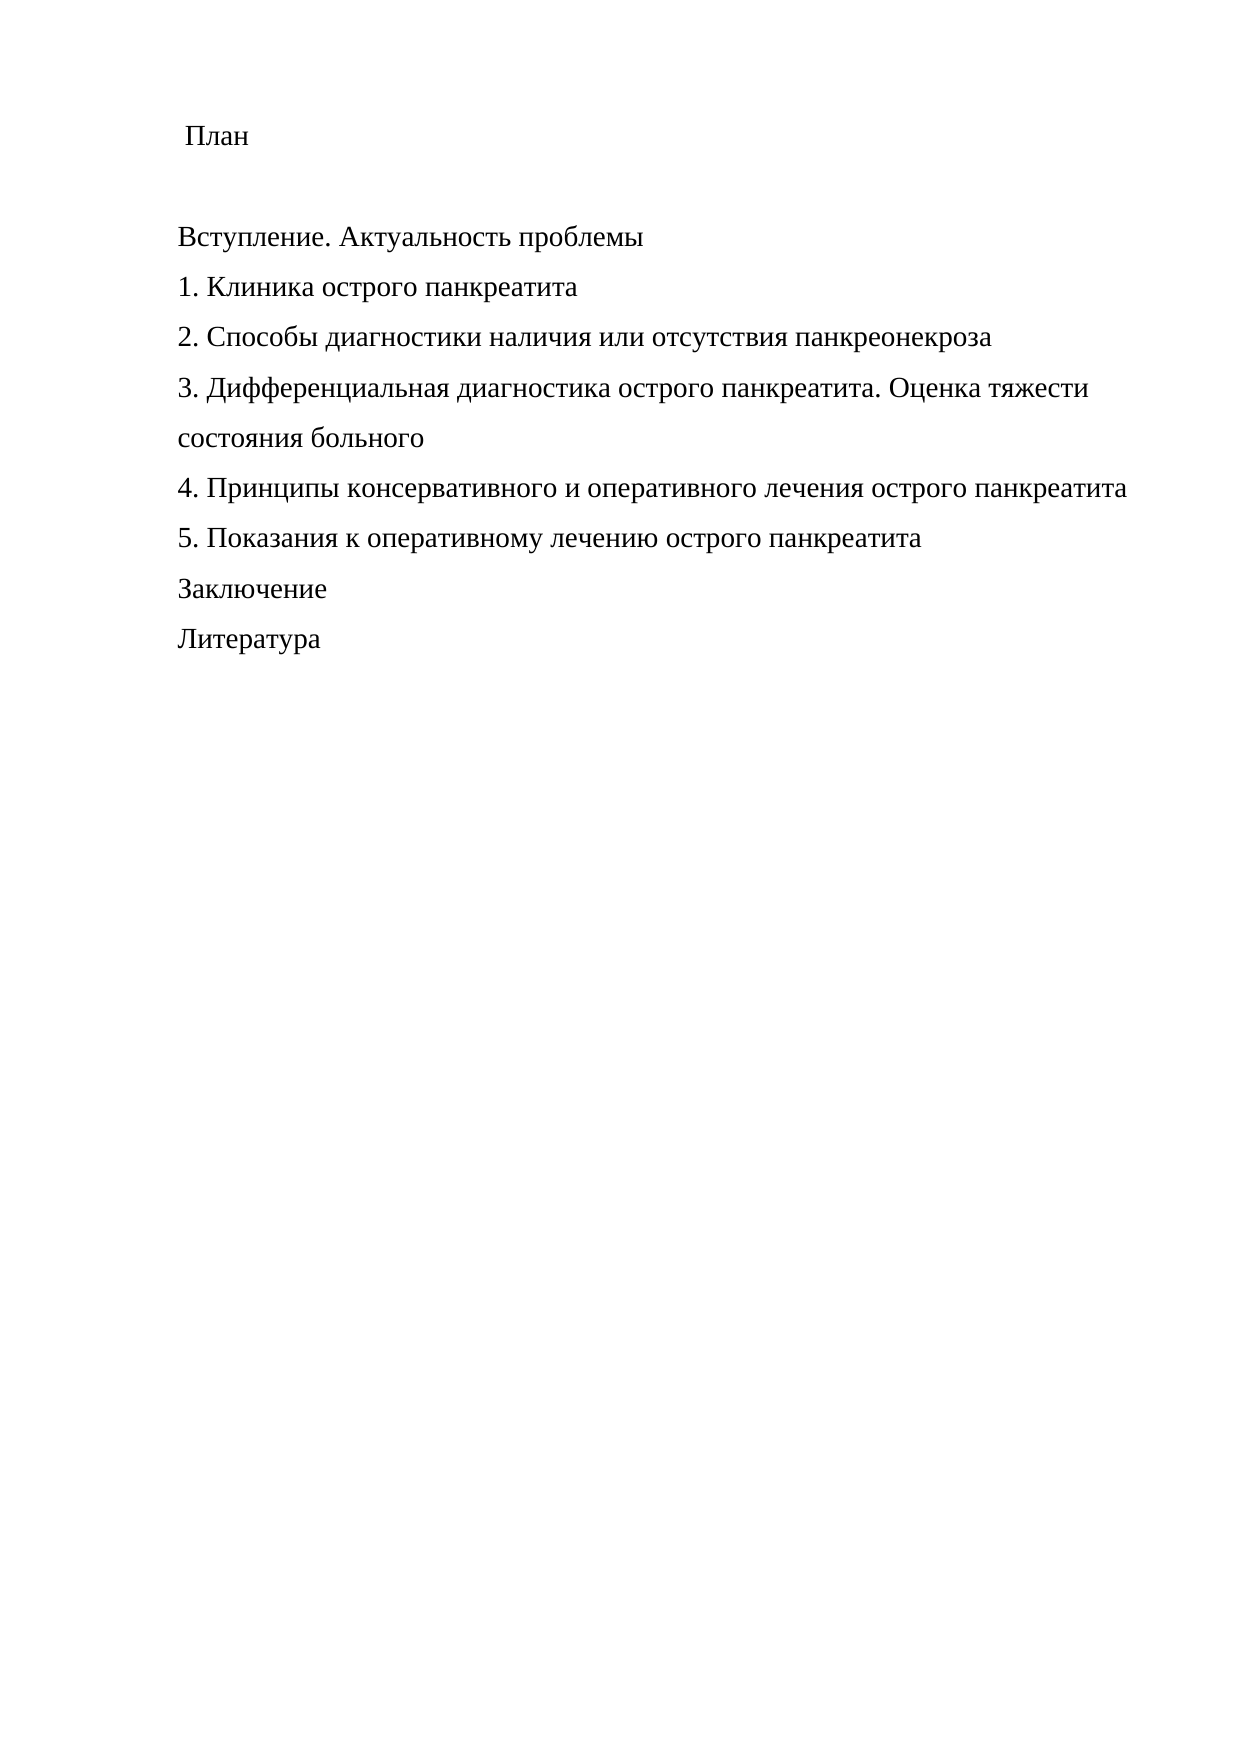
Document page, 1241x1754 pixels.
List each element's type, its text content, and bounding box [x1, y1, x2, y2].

text Литература [177, 621, 1152, 655]
text 3. Дифференциальная диагностика острого панкреатита. Оценка тяжести состояния больного [177, 370, 1152, 453]
text 1. Клиника острого панкреатита [177, 269, 1152, 303]
text Заключение [177, 571, 1152, 604]
text 4. Принципы консервативного и оперативного лечения острого панкреатита [177, 470, 1152, 504]
text 5. Показания к оперативному лечению острого панкреатита [177, 521, 1152, 554]
text 2. Способы диагностики наличия или отсутствия панкреонекроза [177, 319, 1152, 353]
text Вступление. Актуальность проблемы [177, 219, 1152, 252]
text План [177, 118, 1152, 152]
